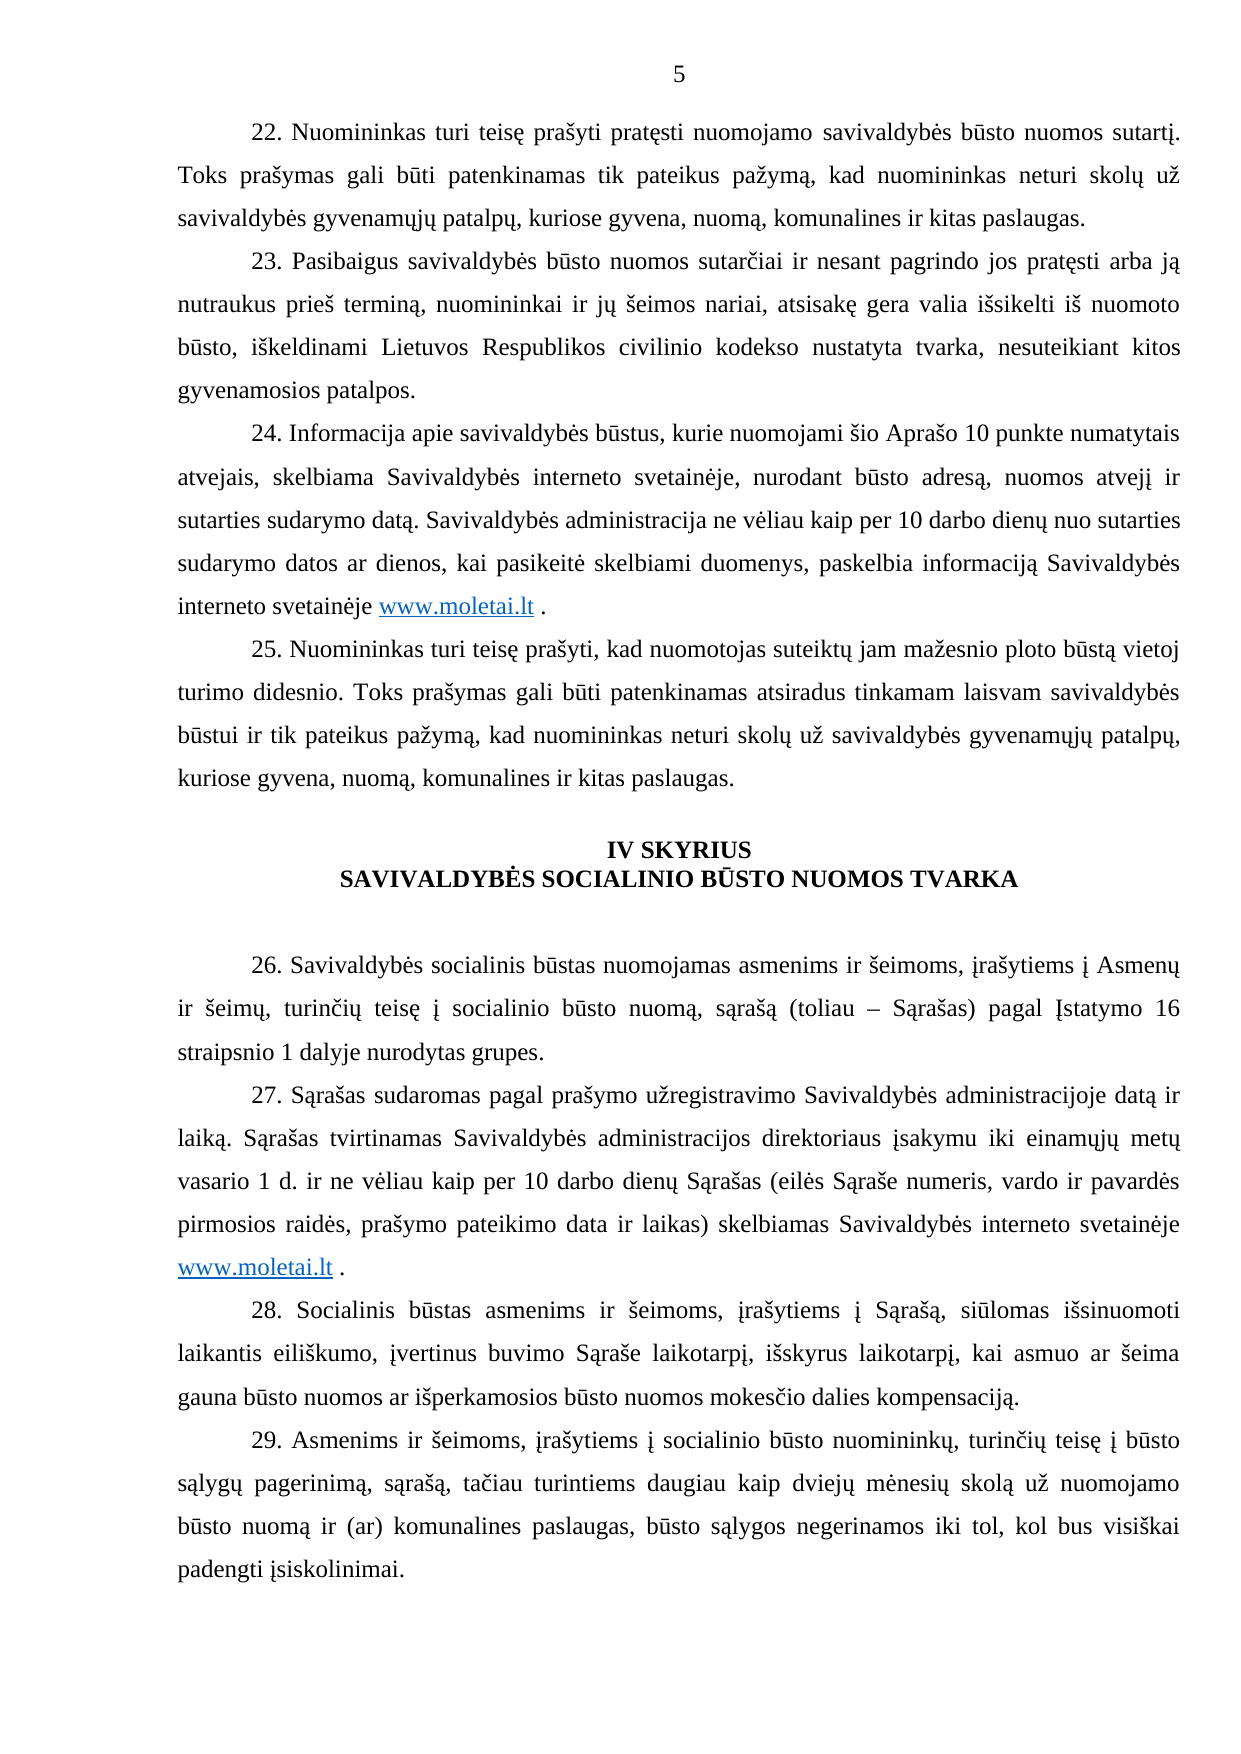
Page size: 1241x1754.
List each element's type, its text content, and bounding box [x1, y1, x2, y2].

text 25. Nuomininkas turi teisę prašyti, kad nuomotojas suteiktų jam mažesnio ploto būstą vietoj turimo didesnio. Toks prašymas gali būti patenkinamas atsiradus tinkamam laisvam savivaldybės būstui ir tik pateikus pažymą, kad nuomininkas neturi skolų už savivaldybės gyvenamųjų patalpų, kuriose gyvena, nuomą, komunalines ir kitas paslaugas. [177, 634, 1181, 792]
text 29. Asmenims ir šeimoms, įrašytiems į socialinio būsto nuomininkų, turinčių teisę į būsto sąlygų pagerinimą, sąrašą, tačiau turintiems daugiau kaip dviejų mėnesių skolą už nuomojamo būsto nuomą ir (ar) komunalines paslaugas, būsto sąlygos negerinamos iki tol, kol bus visiškai padengti įsiskolinimai. [177, 1425, 1181, 1583]
text 22. Nuomininkas turi teisę prašyti pratęsti nuomojamo savivaldybės būsto nuomos sutartį. Toks prašymas gali būti patenkinamas tik pateikus pažymą, kad nuomininkas neturi skolų už savivaldybės gyvenamųjų patalpų, kuriose gyvena, nuomą, komunalines ir kitas paslaugas. [177, 117, 1181, 232]
text 28. Socialinis būstas asmenims ir šeimoms, įrašytiems į Sąrašą, siūlomas išsinuomoti laikantis eiliškumo, įvertinus buvimo Sąraše laikotarpį, išskyrus laikotarpį, kai asmuo ar šeima gauna būsto nuomos ar išperkamosios būsto nuomos mokesčio dalies kompensaciją. [177, 1295, 1181, 1410]
text SAVIVALDYBĖS SOCIALINIO BŪSTO NUOMOS TVARKA [177, 864, 1181, 893]
text 27. Sąrašas sudaromas pagal prašymo užregistravimo Savivaldybės administracijoje datą ir laiką. Sąrašas tvirtinamas Savivaldybės administracijos direktoriaus įsakymu iki einamųjų metų vasario 1 d. ir ne vėliau kaip per 10 darbo dienų Sąrašas (eilės Sąraše numeris, vardo ir pavardės pirmosios raidės, prašymo pateikimo data ir laikas) skelbiamas Savivaldybės interneto svetainėje www.moletai.lt . [177, 1080, 1181, 1281]
text 24. Informacija apie savivaldybės būstus, kurie nuomojami šio Aprašo 10 punkte numatytais atvejais, skelbiama Savivaldybės interneto svetainėje, nurodant būsto adresą, nuomos atvejį ir sutarties sudarymo datą. Savivaldybės administracija ne vėliau kaip per 10 darbo dienų nuo sutarties sudarymo datos ar dienos, kai pasikeitė skelbiami duomenys, paskelbia informaciją Savivaldybės interneto svetainėje www.moletai.lt . [177, 418, 1181, 620]
text 26. Savivaldybės socialinis būstas nuomojamas asmenims ir šeimoms, įrašytiems į Asmenų ir šeimų, turinčių teisę į socialinio būsto nuomą, sąrašą (toliau – Sąrašas) pagal Įstatymo 16 straipsnio 1 dalyje nurodytas grupes. [177, 950, 1181, 1065]
text IV SKYRIUS [177, 835, 1181, 864]
text 23. Pasibaigus savivaldybės būsto nuomos sutarčiai ir nesant pagrindo jos pratęsti arba ją nutraukus prieš terminą, nuomininkai ir jų šeimos nariai, atsisakę gera valia išsikelti iš nuomoto būsto, iškeldinami Lietuvos Respublikos civilinio kodekso nustatyta tvarka, nesuteikiant kitos gyvenamosios patalpos. [177, 246, 1181, 404]
